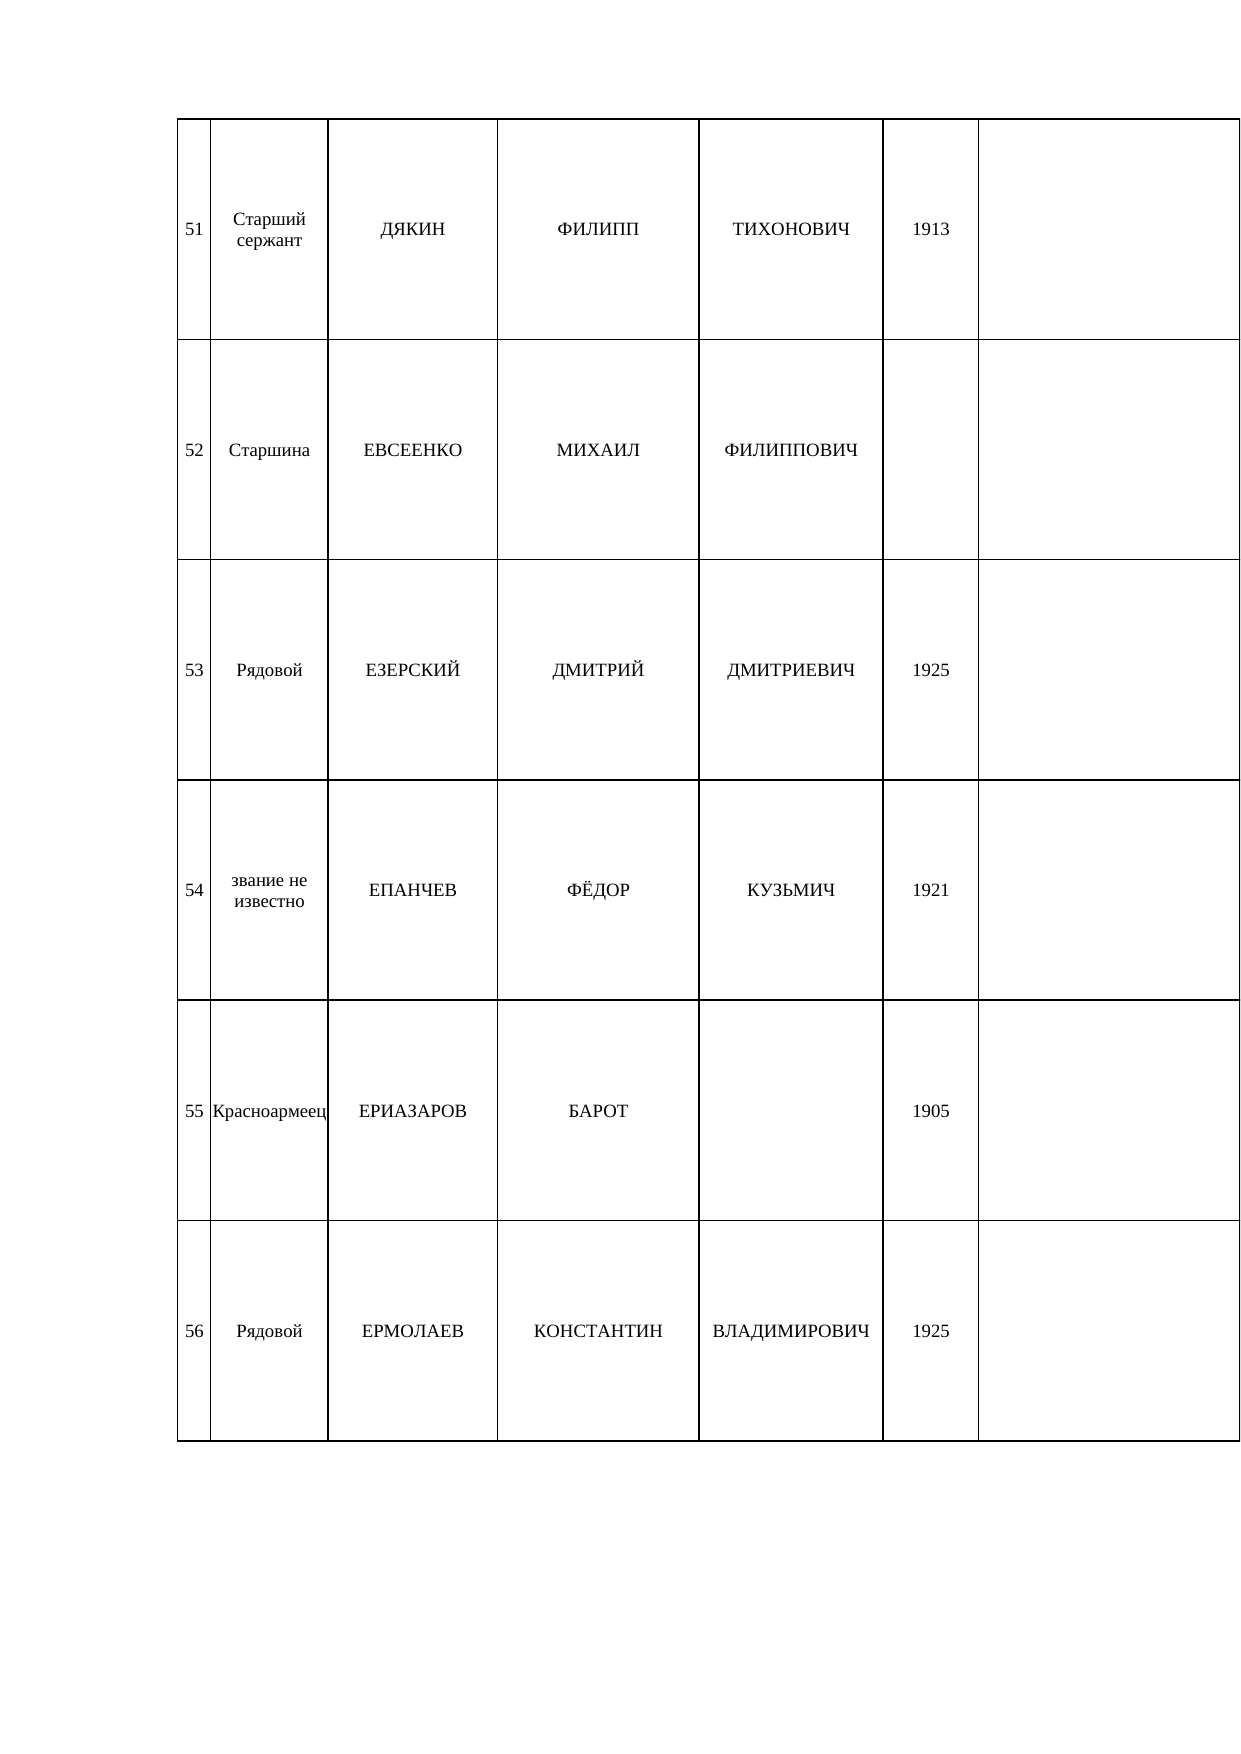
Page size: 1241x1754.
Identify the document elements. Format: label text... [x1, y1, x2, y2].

table_cell [979, 340, 1239, 559]
table_cell [979, 1001, 1239, 1220]
table_cell Старшина [211, 340, 327, 559]
table_cell [884, 340, 978, 559]
table_cell [979, 1221, 1239, 1440]
table_cell ДМИТРИЕВИЧ [700, 560, 882, 779]
table_cell Красноармеец [211, 1001, 327, 1220]
table_cell звание не известно [211, 781, 327, 999]
table_cell КОНСТАНТИН [498, 1221, 698, 1440]
table_cell ЕРМОЛАЕВ [329, 1221, 497, 1440]
table_cell 1925 [884, 1221, 978, 1440]
table_cell 56 [178, 1221, 210, 1440]
table_cell ВЛАДИМИРОВИЧ [700, 1221, 882, 1440]
table_cell 1925 [884, 560, 978, 779]
table_cell Старший сержант [211, 120, 327, 338]
table_cell ЕРИАЗАРОВ [329, 1001, 497, 1220]
table_cell 1913 [884, 120, 978, 338]
table_cell ДМИТРИЙ [498, 560, 698, 779]
table_cell [979, 560, 1239, 779]
table_cell 52 [178, 340, 210, 559]
table_cell ТИХОНОВИЧ [700, 120, 882, 338]
table_cell ЕПАНЧЕВ [329, 781, 497, 999]
table_cell [979, 781, 1239, 999]
table_cell МИХАИЛ [498, 340, 698, 559]
table_cell 54 [178, 781, 210, 999]
table_cell ФИЛИПП [498, 120, 698, 338]
table_cell 55 [178, 1001, 210, 1220]
table_cell 53 [178, 560, 210, 779]
table_cell БАРОТ [498, 1001, 698, 1220]
table_cell 1921 [884, 781, 978, 999]
table_cell [979, 120, 1239, 338]
table_cell 51 [178, 120, 210, 338]
table_cell Рядовой [211, 560, 327, 779]
table_cell ЕВСЕЕНКО [329, 340, 497, 559]
table_cell ФЁДОР [498, 781, 698, 999]
table_cell 1905 [884, 1001, 978, 1220]
table_cell КУЗЬМИЧ [700, 781, 882, 999]
table_cell ДЯКИН [329, 120, 497, 338]
table_cell Рядовой [211, 1221, 327, 1440]
table_cell ФИЛИППОВИЧ [700, 340, 882, 559]
table_cell [700, 1001, 882, 1220]
table_cell ЕЗЕРСКИЙ [329, 560, 497, 779]
